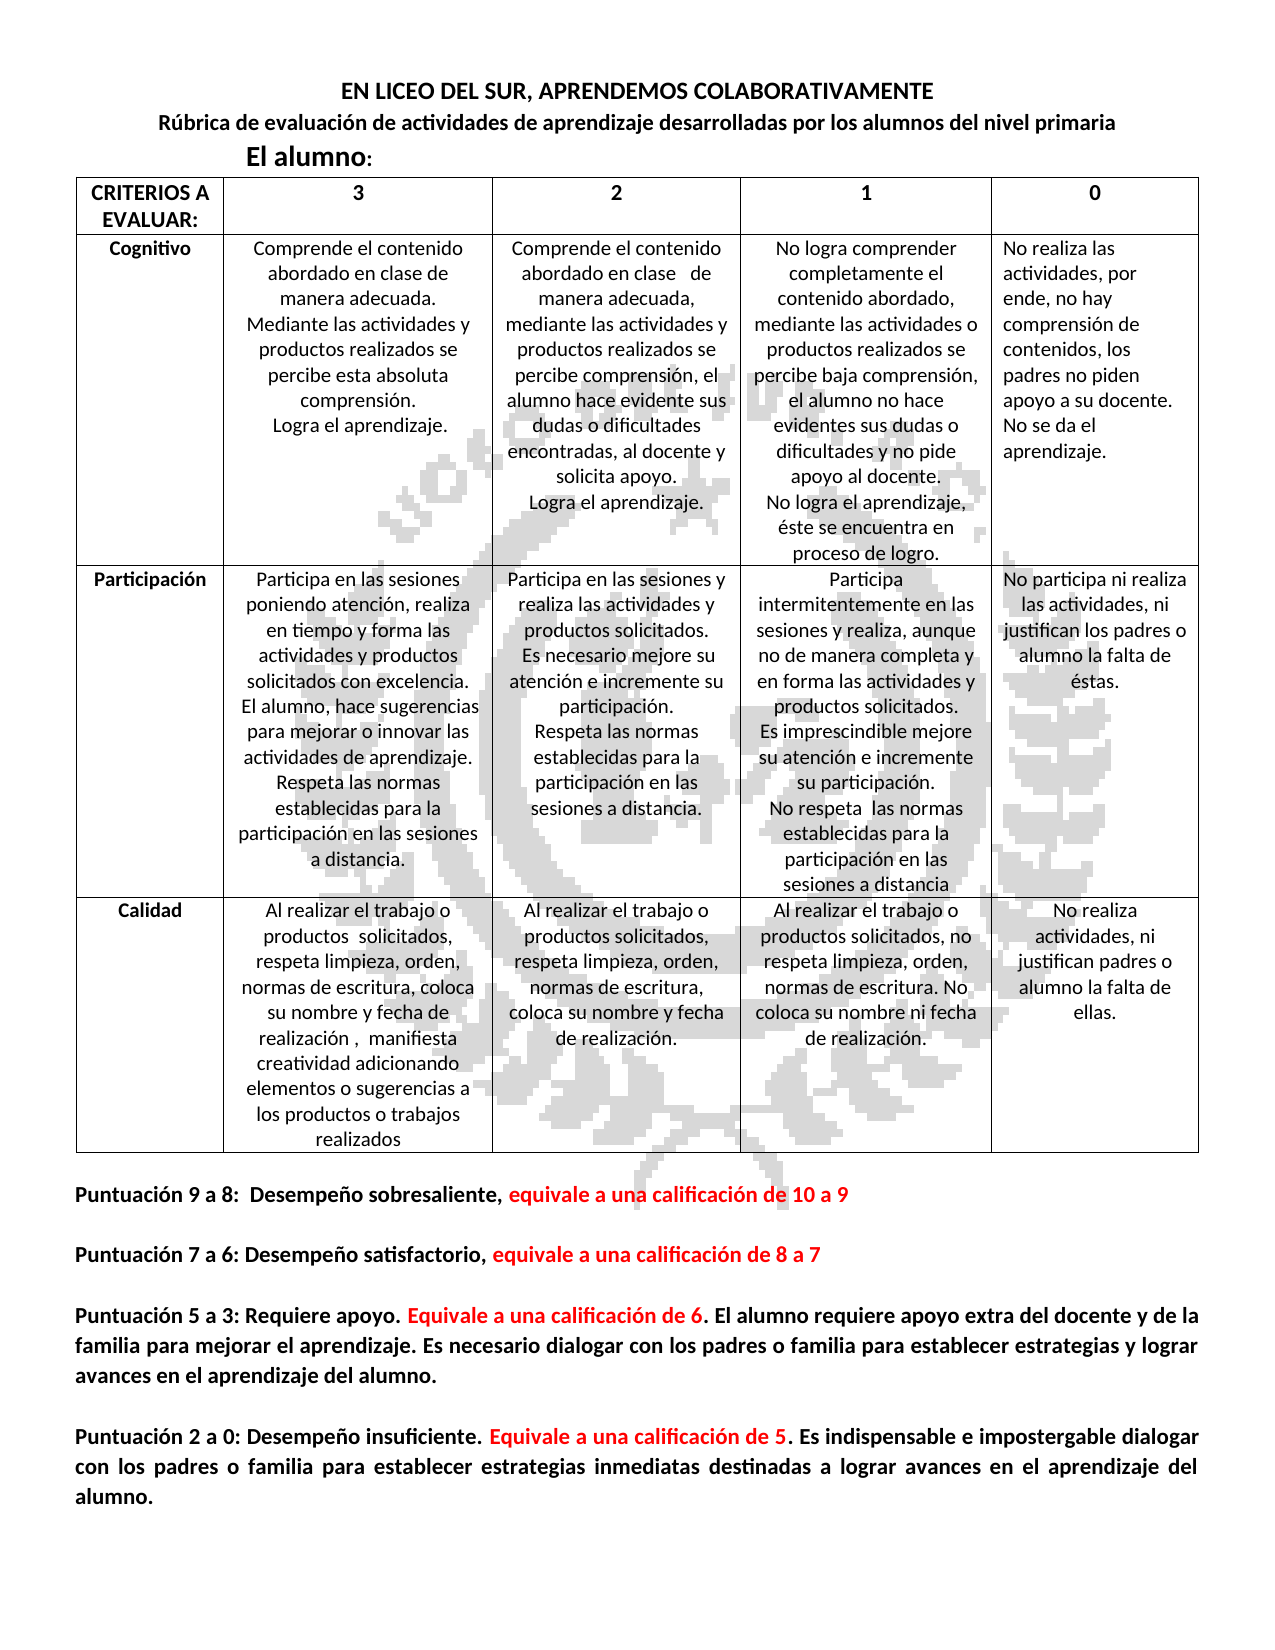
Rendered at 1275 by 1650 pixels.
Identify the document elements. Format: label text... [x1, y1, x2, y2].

table_cell Comprende el contenido abordado en clase de manera adecuada. Mediante las actividades y productos realizados se percibe esta absoluta comprensión. Logra el aprendizaje. [224, 235, 492, 565]
table_cell No realiza actividades, ni justifican padres o alumno la falta de ellas. [992, 898, 1198, 1152]
text Rúbrica de evaluación de actividades de aprendizaje desarrolladas por los alumnos del nivel primaria [75, 108, 1200, 136]
table_header 1 [741, 178, 991, 234]
table_cell No realiza las actividades, por ende, no hay comprensión de contenidos, los padres no piden apoyo a su docente. No se da el aprendizaje. [992, 235, 1198, 565]
table_cell No participa ni realiza las actividades, ni justifican los padres o alumno la falta de éstas. [992, 566, 1198, 897]
table_cell Participa en las sesiones y realiza las actividades y productos solicitados. Es necesario mejore su atención e incremente su participación. Respeta las normas establecidas para la participación en las sesiones a distancia. [493, 566, 740, 897]
text EN LICEO DEL SUR, APRENDEMOS COLABORATIVAMENTE [75, 75, 1200, 106]
table_cell Al realizar el trabajo o productos solicitados, respeta limpieza, orden, normas de escritura, coloca su nombre y fecha de realización. [493, 898, 740, 1152]
text El alumno: [75, 138, 1200, 174]
table_cell Al realizar el trabajo o productos solicitados, respeta limpieza, orden, normas de escritura, coloca su nombre y fecha de realización , manifiesta creatividad adicionando elementos o sugerencias a los productos o trabajos realizados [224, 898, 492, 1152]
table_header 2 [493, 178, 740, 234]
table_cell Participa intermitentemente en las sesiones y realiza, aunque no de manera completa y en forma las actividades y productos solicitados. Es imprescindible mejore su atención e incremente su participación. No respeta las normas establecidas para la participación en las sesiones a distancia [741, 566, 991, 897]
table_cell No logra comprender completamente el contenido abordado, mediante las actividades o productos realizados se percibe baja comprensión, el alumno no hace evidentes sus dudas o dificultades y no pide apoyo al docente. No logra el aprendizaje, éste se encuentra en proceso de logro. [741, 235, 991, 565]
table_cell Participa en las sesiones poniendo atención, realiza en tiempo y forma las actividades y productos solicitados con excelencia. El alumno, hace sugerencias para mejorar o innovar las actividades de aprendizaje. Respeta las normas establecidas para la participación en las sesiones a distancia. [224, 566, 492, 897]
table_cell Participación [77, 566, 223, 897]
text Puntuación 5 a 3: Requiere apoyo. Equivale a una calificación de 6. El alumno requiere apoyo extra del docente y de la familia para mejorar el aprendizaje. Es necesario dialogar con los padres o familia para establecer estrategias y lograr avances en el aprendizaje del alumno. [75, 1301, 1200, 1389]
text Puntuación 7 a 6: Desempeño satisfactorio, equivale a una calificación de 8 a 7 [75, 1241, 1200, 1269]
table_cell Cognitivo [77, 235, 223, 565]
table_cell Comprende el contenido abordado en clase de manera adecuada, mediante las actividades y productos realizados se percibe comprensión, el alumno hace evidente sus dudas o dificultades encontradas, al docente y solicita apoyo. Logra el aprendizaje. [493, 235, 740, 565]
text Puntuación 2 a 0: Desempeño insuficiente. Equivale a una calificación de 5. Es indispensable e impostergable dialogar con los padres o familia para establecer estrategias inmediatas destinadas a lograr avances en el aprendizaje del alumno. [75, 1422, 1200, 1510]
table_header 3 [224, 178, 492, 234]
table_cell Al realizar el trabajo o productos solicitados, no respeta limpieza, orden, normas de escritura. No coloca su nombre ni fecha de realización. [741, 898, 991, 1152]
table_header 0 [992, 178, 1198, 234]
table_cell Calidad [77, 898, 223, 1152]
text Puntuación 9 a 8: Desempeño sobresaliente, equivale a una calificación de 10 a 9 [75, 1180, 1200, 1208]
table_header CRITERIOS A EVALUAR: [77, 178, 223, 234]
